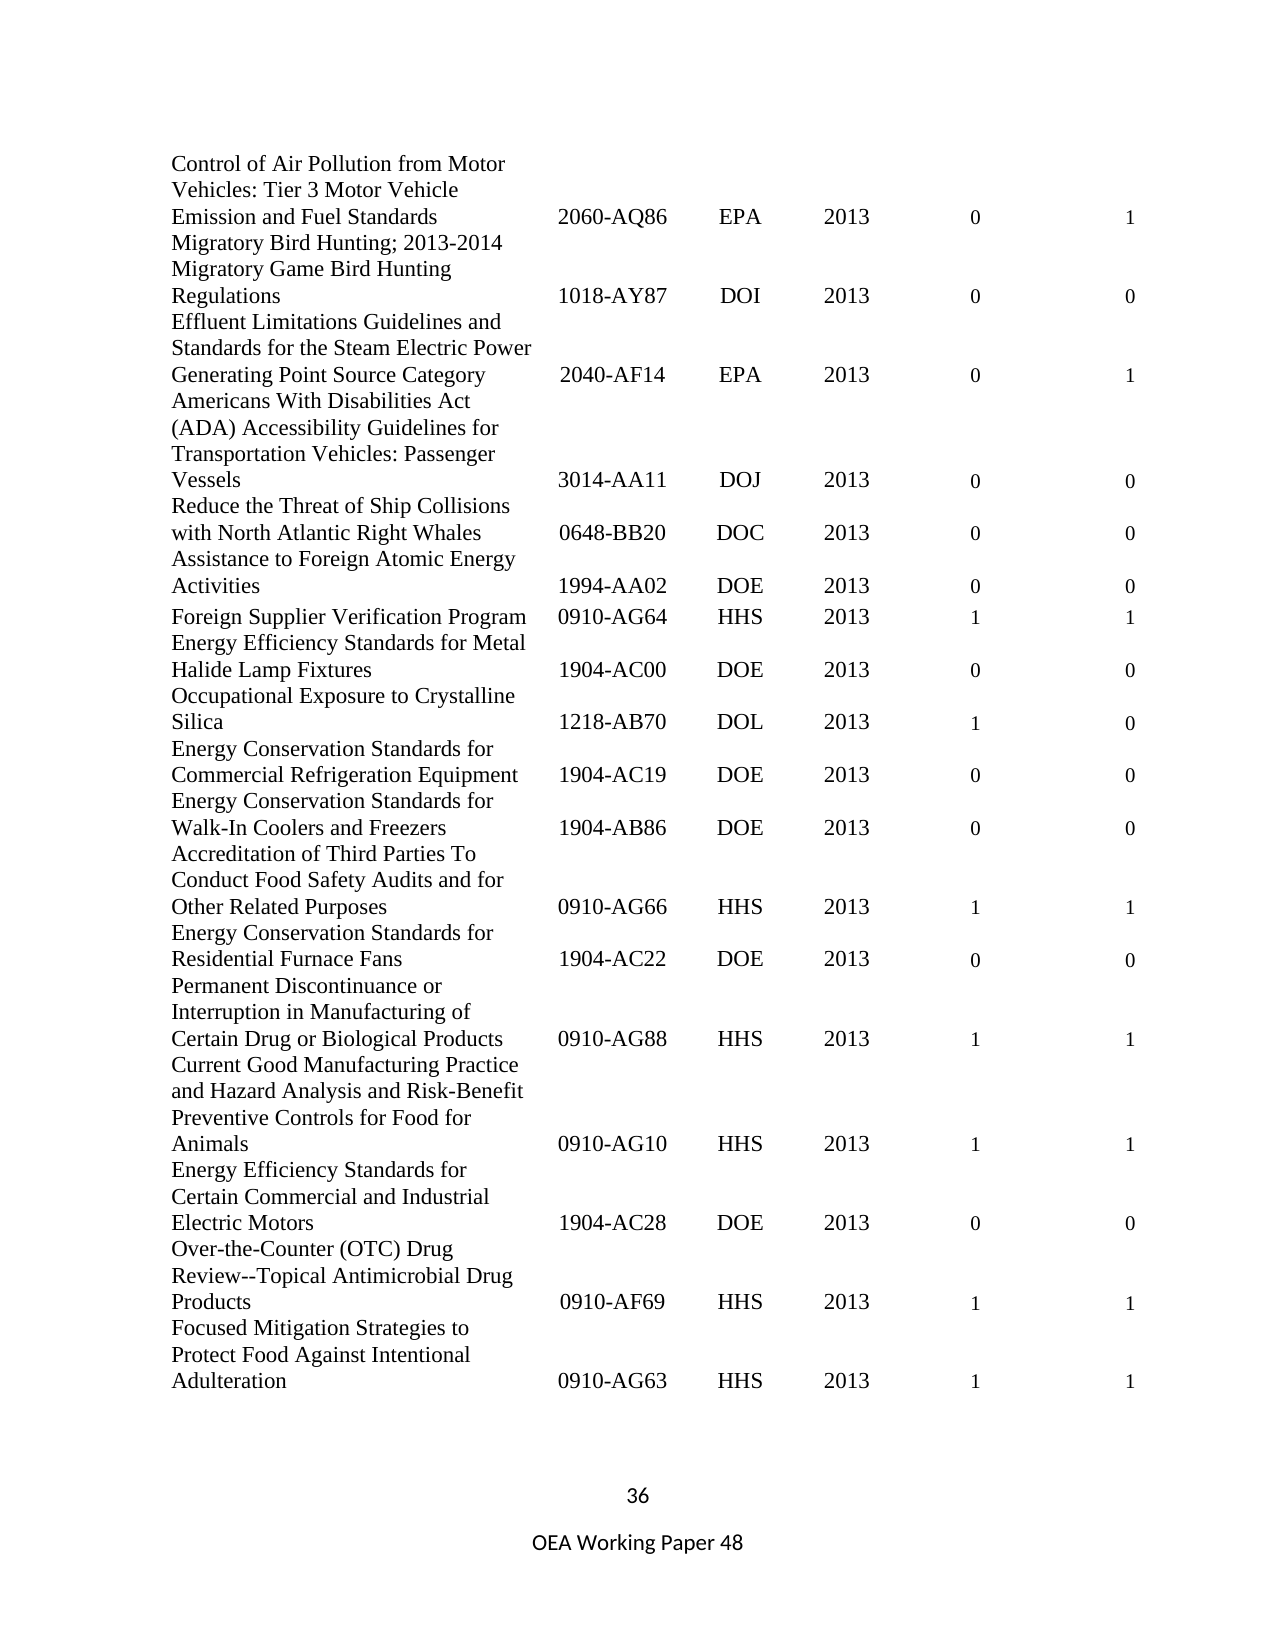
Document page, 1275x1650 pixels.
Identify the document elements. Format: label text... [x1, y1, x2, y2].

table_cell DOJ [681, 387, 800, 493]
table_cell Occupational Exposure to Crystalline Silica [160, 682, 544, 735]
table_cell 0 [1057, 387, 1203, 493]
table_cell 0648-BB20 [544, 493, 681, 545]
table_cell 1 [894, 1051, 1057, 1156]
table_cell DOE [681, 788, 800, 840]
table_cell 2013 [800, 788, 893, 840]
table_cell 2040-AF14 [544, 308, 681, 387]
table_cell 2013 [800, 598, 893, 629]
table_cell 0 [894, 735, 1057, 787]
table_cell HHS [681, 1051, 800, 1156]
table_cell 2013 [800, 919, 893, 972]
table_cell 1 [1057, 840, 1203, 919]
table_cell 0 [1057, 1156, 1203, 1235]
table_cell Current Good Manufacturing Practice and Hazard Analysis and Risk-Benefit Preventive Controls for Food for Animals [160, 1051, 544, 1156]
table_cell HHS [681, 972, 800, 1051]
table_cell 2013 [800, 150, 893, 229]
table_cell DOE [681, 1156, 800, 1235]
table_cell 2013 [800, 545, 893, 598]
table_cell 1 [894, 840, 1057, 919]
table_cell Migratory Bird Hunting; 2013-2014 Migratory Game Bird Hunting Regulations [160, 229, 544, 308]
table_cell 2013 [800, 1315, 893, 1393]
table_cell 0 [1057, 735, 1203, 787]
table_cell 0 [894, 788, 1057, 840]
table_cell 1 [1057, 308, 1203, 387]
table_cell EPA [681, 308, 800, 387]
table_cell 2013 [800, 682, 893, 735]
table_cell 1018-AY87 [544, 229, 681, 308]
table_cell 1 [1057, 1235, 1203, 1314]
table_cell 2013 [800, 229, 893, 308]
table_cell 1904-AC00 [544, 629, 681, 682]
table_cell 0 [894, 493, 1057, 545]
table_cell 0 [894, 308, 1057, 387]
table_cell 0910-AG63 [544, 1315, 681, 1393]
table_cell 0 [894, 229, 1057, 308]
table_cell DOE [681, 735, 800, 787]
table_cell 2013 [800, 840, 893, 919]
table_cell 0 [1057, 545, 1203, 598]
table_cell 0 [1057, 629, 1203, 682]
table_cell HHS [681, 1315, 800, 1393]
table_cell 2060-AQ86 [544, 150, 681, 229]
table_cell Effluent Limitations Guidelines and Standards for the Steam Electric Power Generating Point Source Category [160, 308, 544, 387]
table_cell Control of Air Pollution from Motor Vehicles: Tier 3 Motor Vehicle Emission and Fuel Standards [160, 150, 544, 229]
table_cell 1218-AB70 [544, 682, 681, 735]
table_cell HHS [681, 598, 800, 629]
table_cell 1 [1057, 1051, 1203, 1156]
table_cell Energy Conservation Standards for Walk-In Coolers and Freezers [160, 788, 544, 840]
table_cell 1 [894, 972, 1057, 1051]
table_cell 0 [1057, 919, 1203, 972]
table_cell 1 [1057, 598, 1203, 629]
table_cell 1 [894, 598, 1057, 629]
table_cell 0 [1057, 682, 1203, 735]
table_cell Accreditation of Third Parties To Conduct Food Safety Audits and for Other Related Purposes [160, 840, 544, 919]
table_cell Reduce the Threat of Ship Collisions with North Atlantic Right Whales [160, 493, 544, 545]
table_cell DOL [681, 682, 800, 735]
table_cell 0 [894, 1156, 1057, 1235]
table_cell HHS [681, 1235, 800, 1314]
table_cell 0 [894, 387, 1057, 493]
table_cell 0 [894, 150, 1057, 229]
table_cell 2013 [800, 1235, 893, 1314]
table_cell 2013 [800, 972, 893, 1051]
table_cell DOI [681, 229, 800, 308]
table_cell 3014-AA11 [544, 387, 681, 493]
table_cell 0 [894, 629, 1057, 682]
table_cell 1994-AA02 [544, 545, 681, 598]
table_cell 2013 [800, 735, 893, 787]
table_cell DOE [681, 629, 800, 682]
table_cell 1 [894, 682, 1057, 735]
table_cell 0 [1057, 493, 1203, 545]
table_cell 1904-AB86 [544, 788, 681, 840]
table_cell 1 [1057, 1315, 1203, 1393]
table_cell Energy Efficiency Standards for Metal Halide Lamp Fixtures [160, 629, 544, 682]
table_cell 0910-AG64 [544, 598, 681, 629]
table_cell Over-the-Counter (OTC) Drug Review--Topical Antimicrobial Drug Products [160, 1235, 544, 1314]
table_cell DOC [681, 493, 800, 545]
table_cell EPA [681, 150, 800, 229]
table_cell 1904-AC28 [544, 1156, 681, 1235]
table_cell 2013 [800, 387, 893, 493]
table_cell Assistance to Foreign Atomic Energy Activities [160, 545, 544, 598]
table_cell 2013 [800, 629, 893, 682]
table_cell 0 [1057, 788, 1203, 840]
table_cell DOE [681, 545, 800, 598]
table_cell Energy Efficiency Standards for Certain Commercial and Industrial Electric Motors [160, 1156, 544, 1235]
table_cell 0 [894, 919, 1057, 972]
table_cell Energy Conservation Standards for Commercial Refrigeration Equipment [160, 735, 544, 787]
table_cell 1 [894, 1235, 1057, 1314]
table_cell 2013 [800, 308, 893, 387]
table_cell 1 [894, 1315, 1057, 1393]
table_cell 0910-AF69 [544, 1235, 681, 1314]
table_cell 1 [1057, 150, 1203, 229]
table_cell Energy Conservation Standards for Residential Furnace Fans [160, 919, 544, 972]
table_cell 1904-AC22 [544, 919, 681, 972]
table_cell 0 [894, 545, 1057, 598]
table_cell DOE [681, 919, 800, 972]
table_cell HHS [681, 840, 800, 919]
table_cell 0910-AG88 [544, 972, 681, 1051]
table_cell Americans With Disabilities Act (ADA) Accessibility Guidelines for Transportation Vehicles: Passenger Vessels [160, 387, 544, 493]
table_cell 0910-AG66 [544, 840, 681, 919]
table_cell 1 [1057, 972, 1203, 1051]
table_cell 2013 [800, 1051, 893, 1156]
table_cell 2013 [800, 493, 893, 545]
table_cell 2013 [800, 1156, 893, 1235]
table_cell Foreign Supplier Verification Program [160, 598, 544, 629]
table_cell 1904-AC19 [544, 735, 681, 787]
table_cell Focused Mitigation Strategies to Protect Food Against Intentional Adulteration [160, 1315, 544, 1393]
table_cell Permanent Discontinuance or Interruption in Manufacturing of Certain Drug or Biological Products [160, 972, 544, 1051]
table_cell 0910-AG10 [544, 1051, 681, 1156]
table_cell 0 [1057, 229, 1203, 308]
